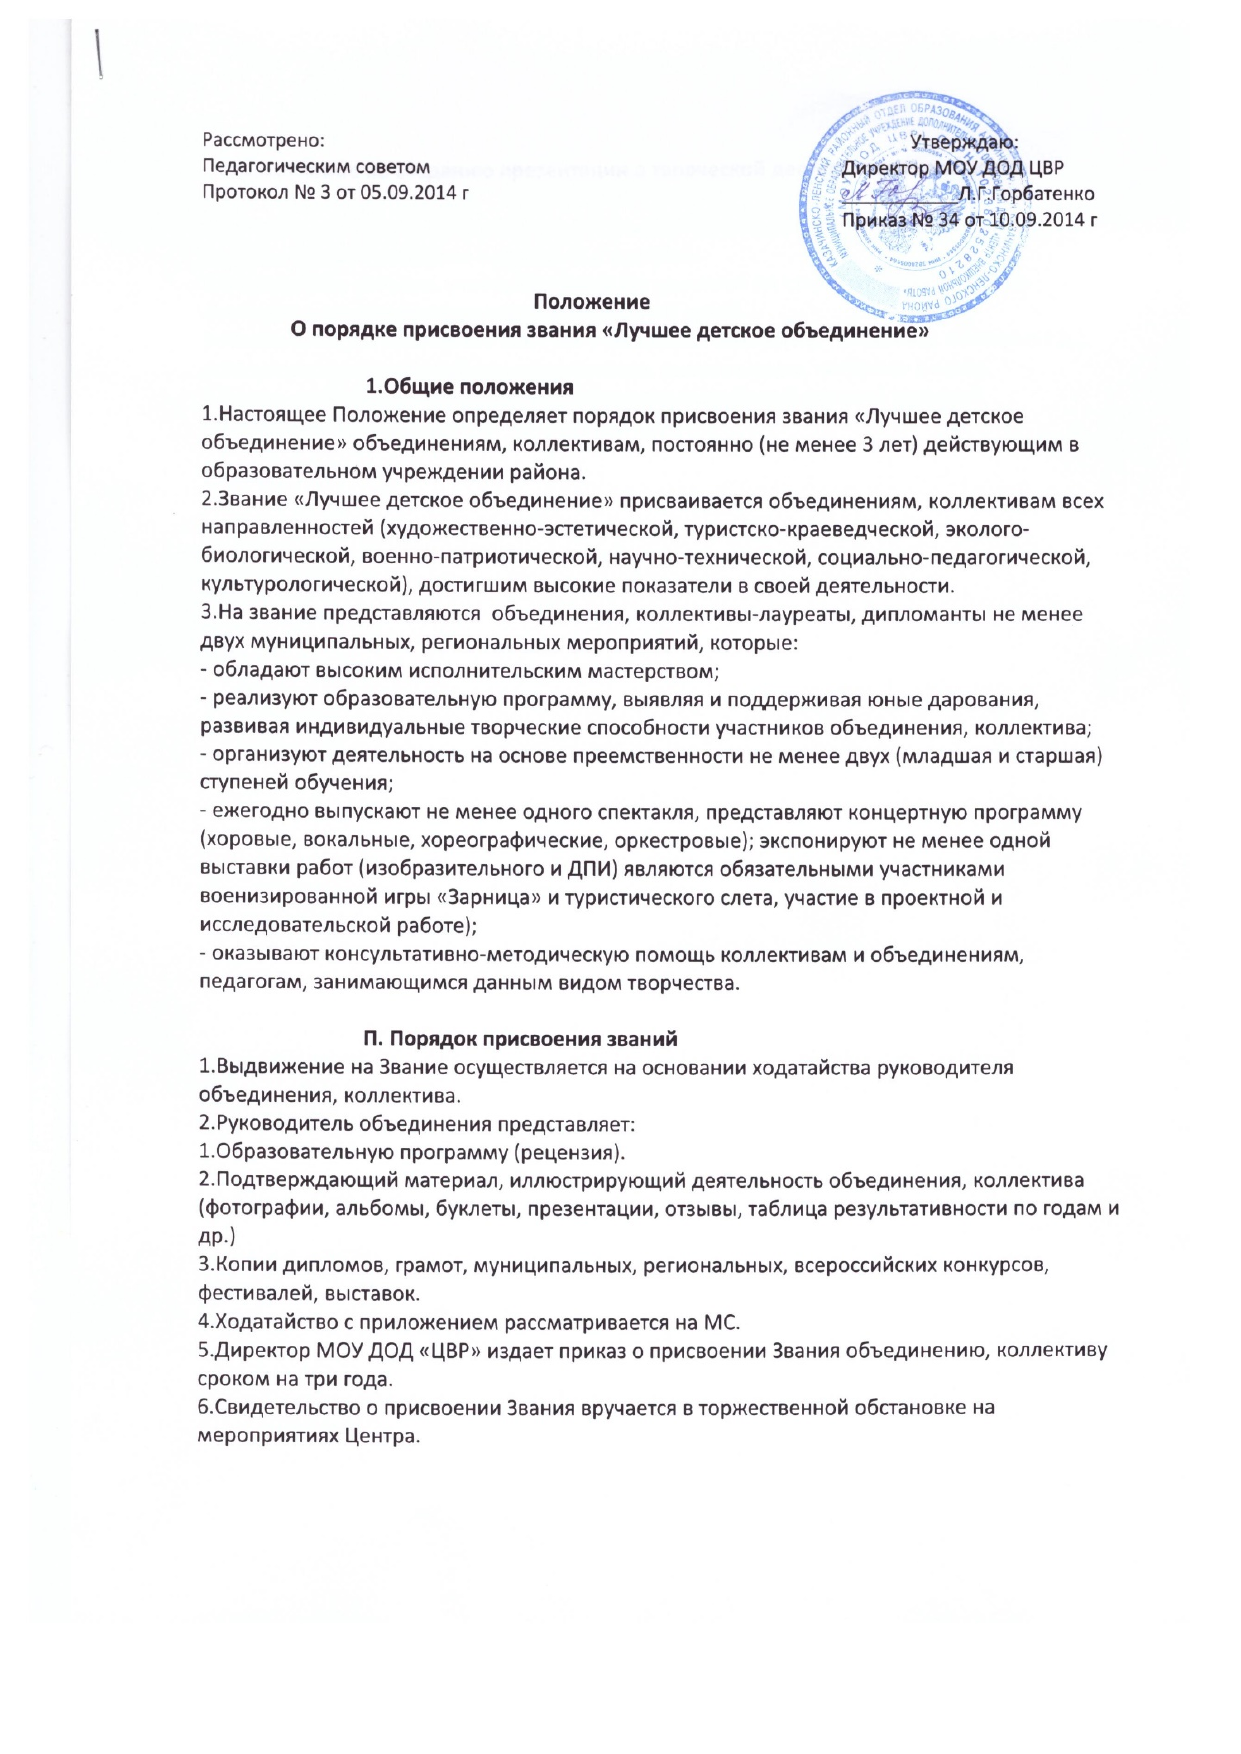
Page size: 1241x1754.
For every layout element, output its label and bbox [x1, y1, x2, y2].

picture [18, 8, 1200, 1633]
